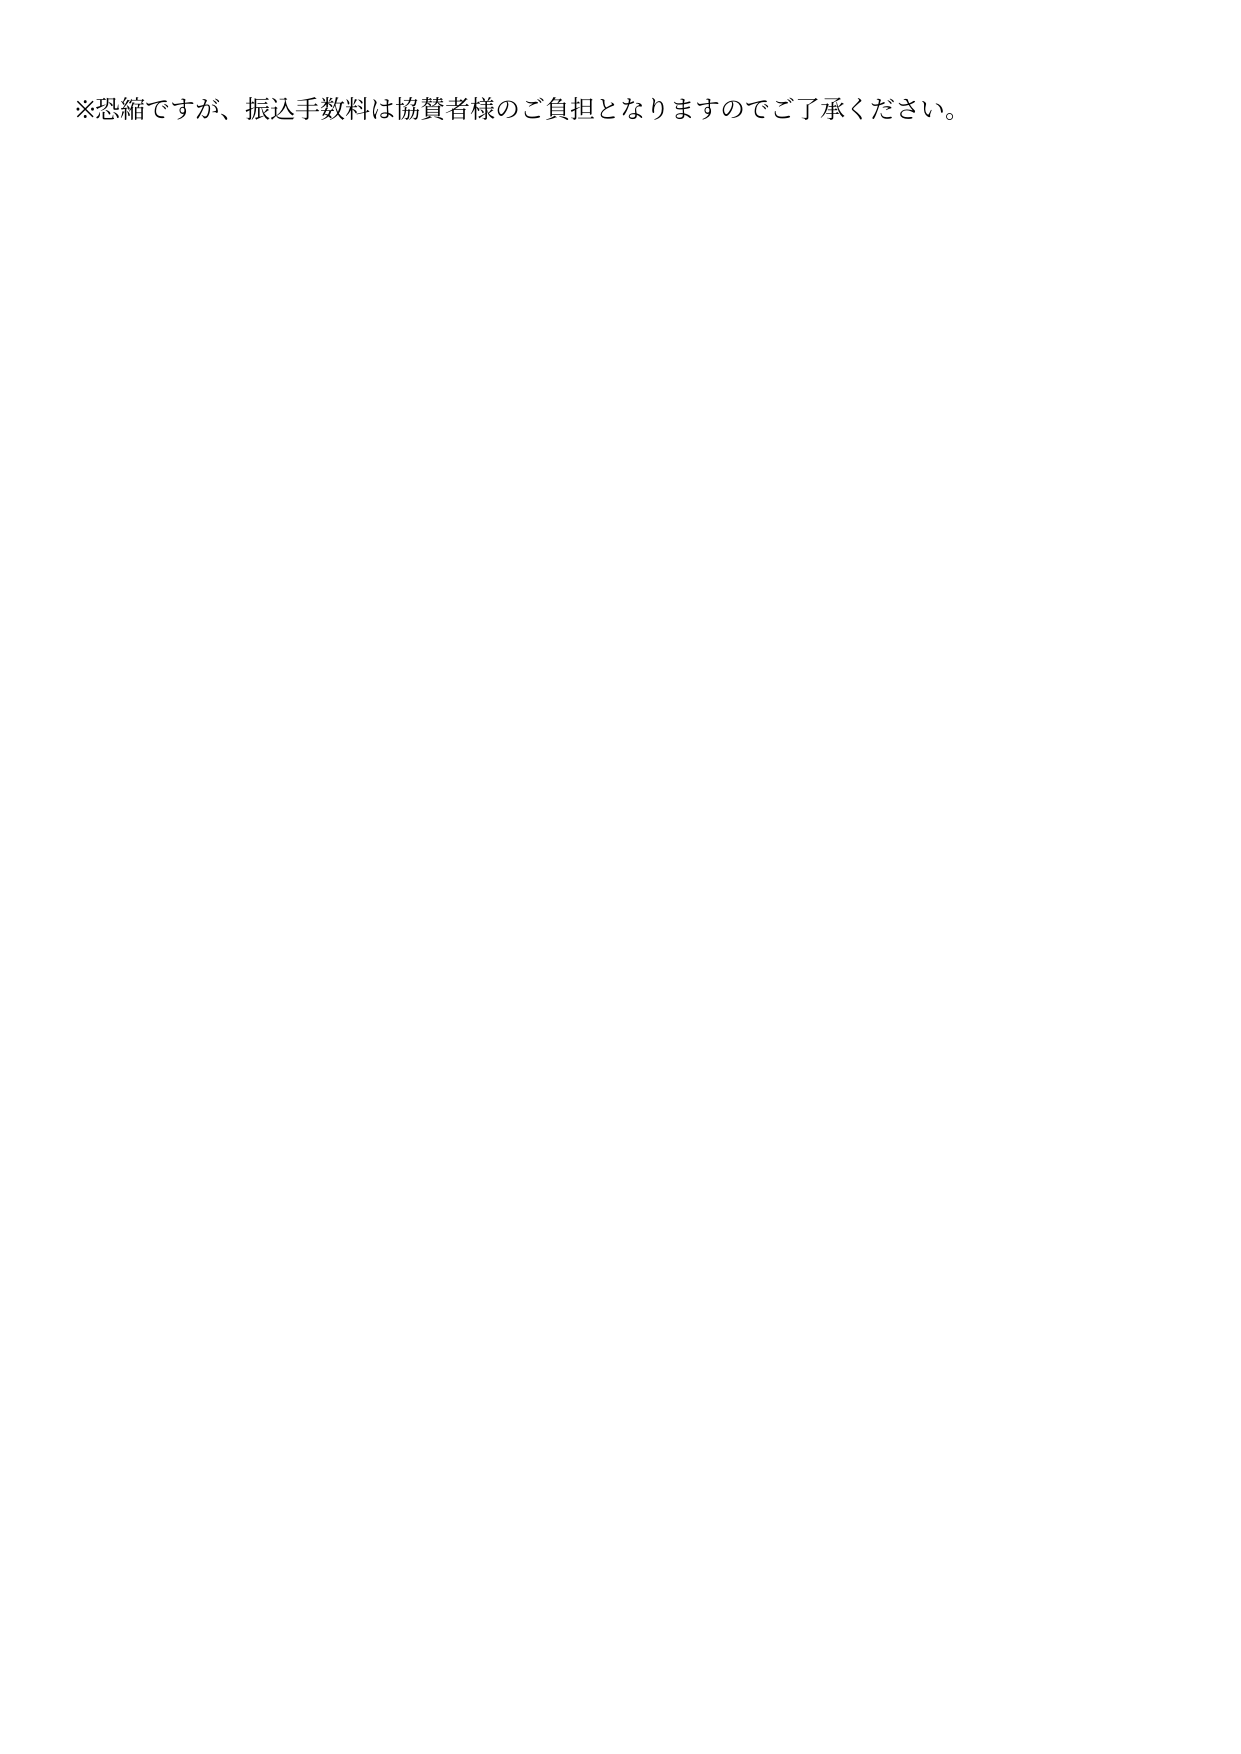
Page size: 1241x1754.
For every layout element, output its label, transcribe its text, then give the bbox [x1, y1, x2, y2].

text ※恐縮ですが、振込手数料は協賛者様のご負担となりますのでご了承ください。 [75, 89, 1165, 127]
